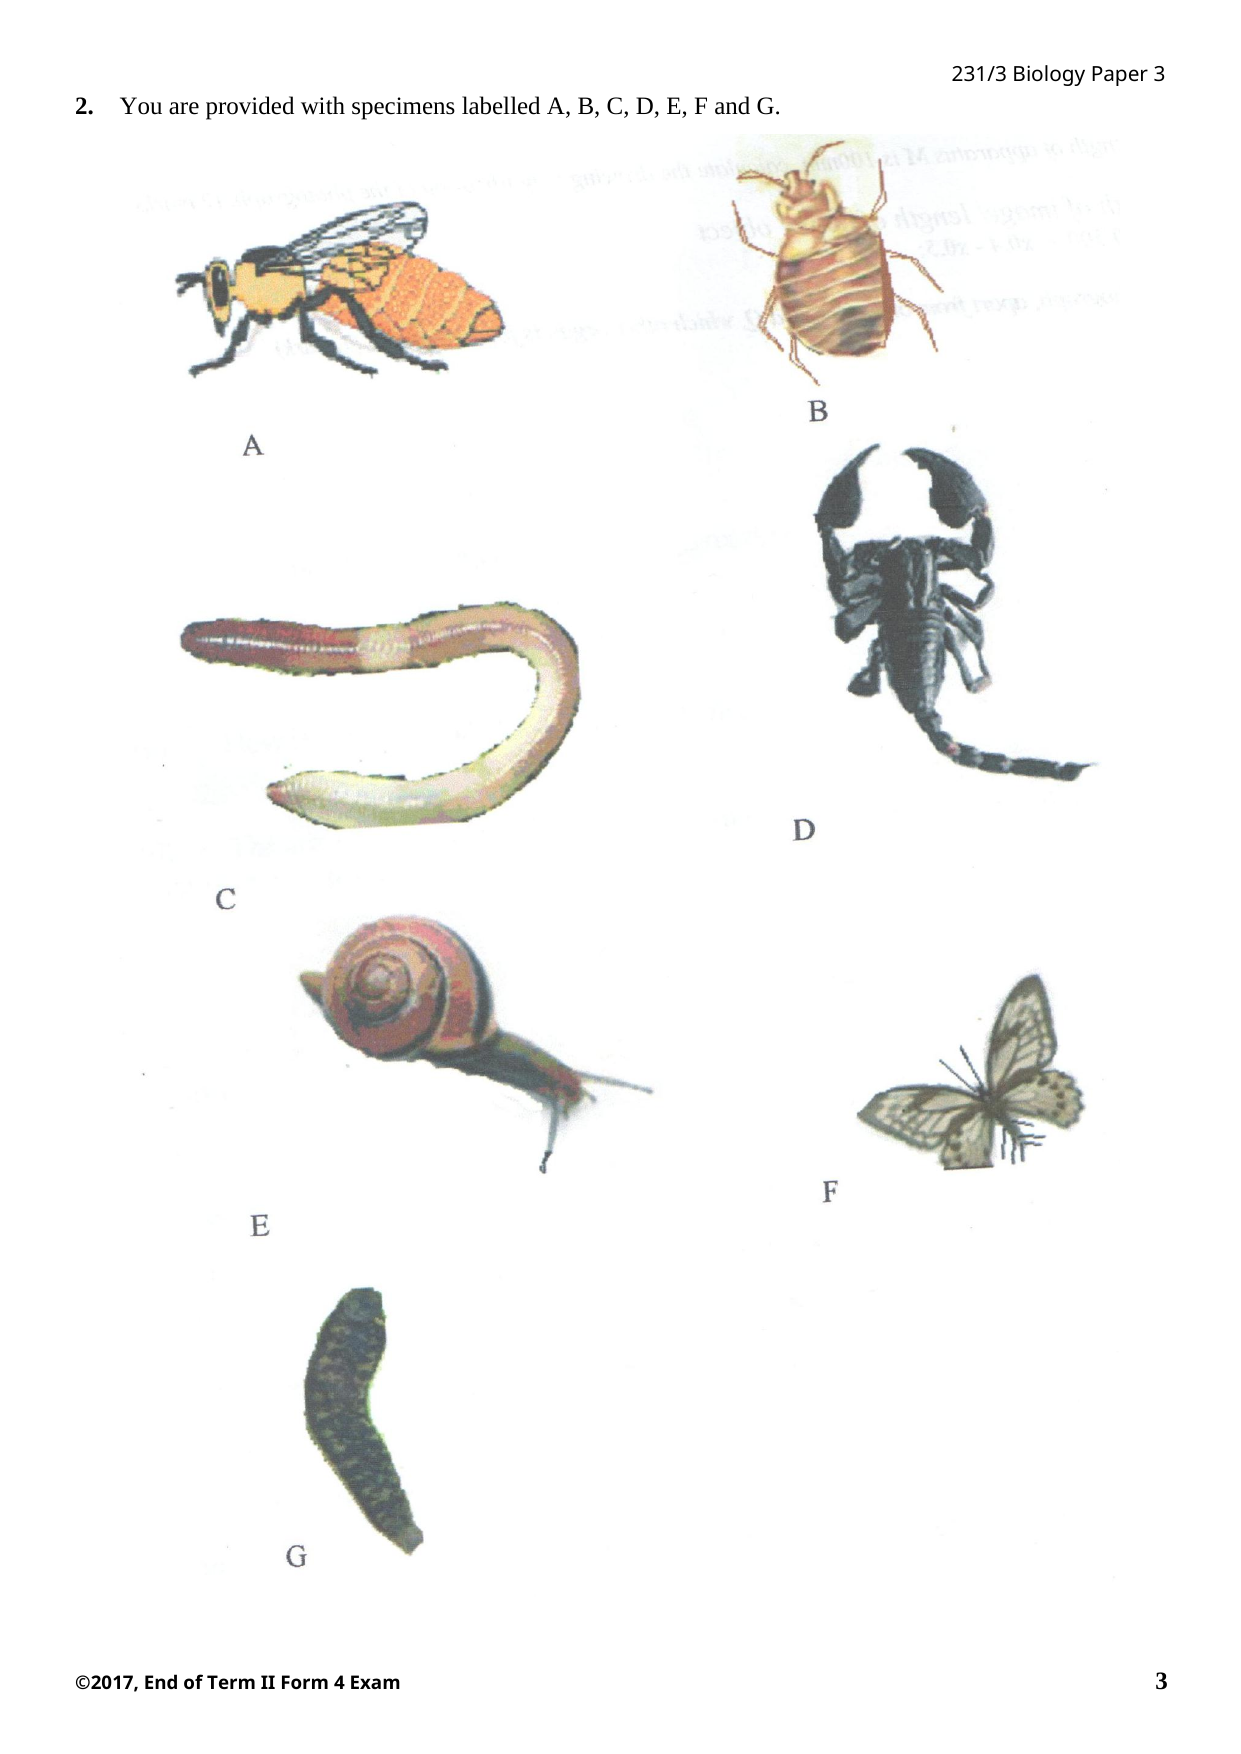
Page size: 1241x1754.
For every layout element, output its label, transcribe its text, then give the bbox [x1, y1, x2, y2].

list You are provided with specimens labelled A, B, C, D, E, F and G. [75, 91, 1165, 120]
picture [119, 134, 1120, 1597]
